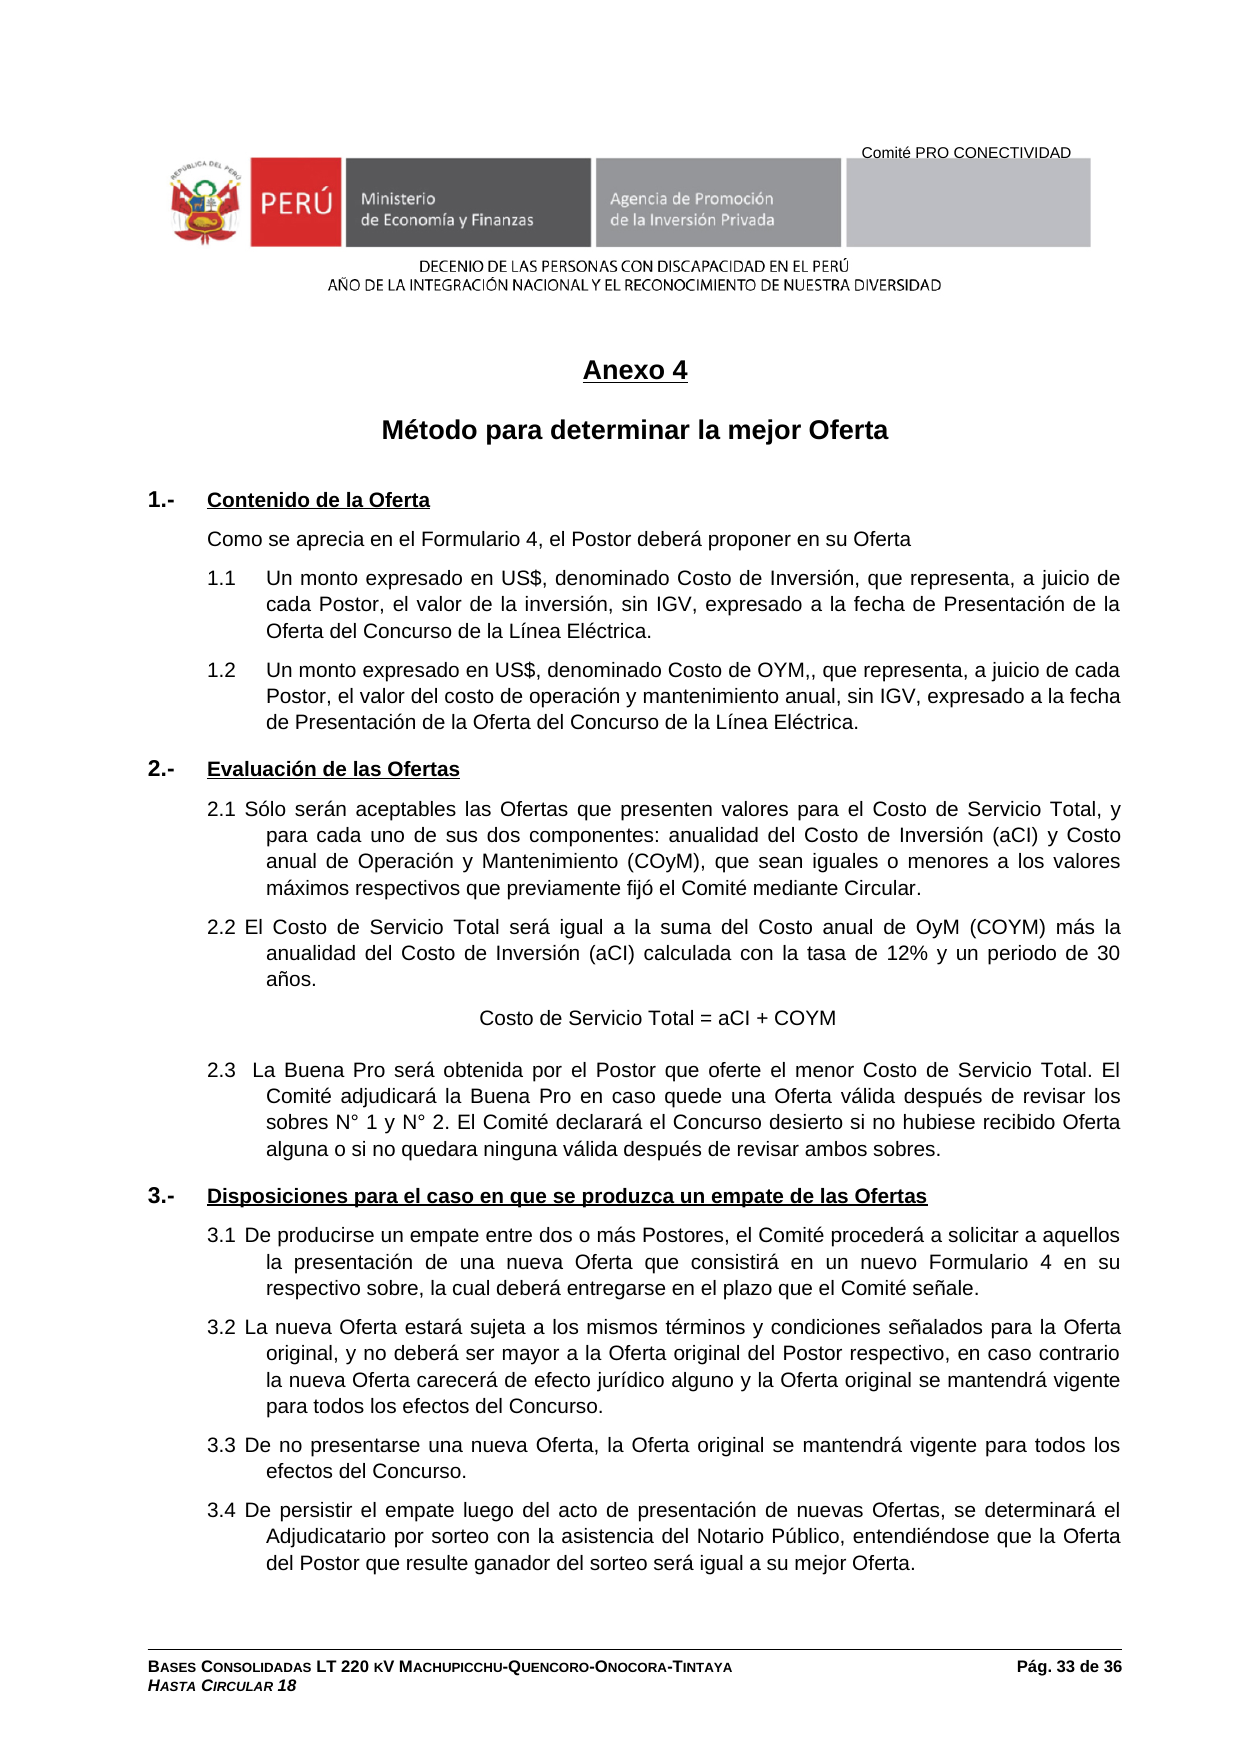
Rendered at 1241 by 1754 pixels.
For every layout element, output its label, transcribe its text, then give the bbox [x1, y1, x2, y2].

text Costo de Servicio Total = aCI + COYM [194, 1006, 1122, 1030]
list De producirse un empate entre dos o más Postores, el Comité procederá a solicitar a aquellos la presentación de una nueva Oferta que consistirá en un nuevo Formulario 4 en su respectivo sobre, la cual deberá entregarse en el plazo que el Comité señale. [207, 1223, 1122, 1300]
list Un monto expresado en US$, denominado Costo de OYM,, que representa, a juicio de cada Postor, el valor del costo de operación y mantenimiento anual, sin IGV, expresado a la fecha de Presentación de la Oferta del Concurso de la Línea Eléctrica. [207, 657, 1122, 734]
picture [148, 113, 1143, 312]
list El Costo de Servicio Total será igual a la suma del Costo anual de OyM (COYM) más la anualidad del Costo de Inversión (aCI) calculada con la tasa de 12% y un periodo de 30 años. [207, 914, 1122, 991]
list Contenido de la Oferta [148, 486, 1122, 512]
list De persistir el empate luego del acto de presentación de nuevas Ofertas, se determinará el Adjudicatario por sorteo con la asistencia del Notario Público, entendiéndose que la Oferta del Postor que resulte ganador del sorteo será igual a su mejor Oferta. [207, 1498, 1122, 1574]
list Evaluación de las Ofertas [148, 755, 1122, 782]
list De no presentarse una nueva Oferta, la Oferta original se mantendrá vigente para todos los efectos del Concurso. [207, 1433, 1122, 1483]
list Sólo serán aceptables las Ofertas que presenten valores para el Costo de Servicio Total, y para cada uno de sus dos componentes: anualidad del Costo de Inversión (aCI) y Costo anual de Operación y Mantenimiento (COyM), que sean iguales o menores a los valores máximos respectivos que previamente fijó el Comité mediante Circular. [207, 797, 1122, 900]
text Método para determinar [148, 414, 1122, 445]
list La nueva Oferta estará sujeta a los mismos términos y condiciones señalados para la Oferta original, y no deberá ser mayor a la Oferta original del Postor respectivo, en caso contrario la nueva Oferta carecerá de efecto jurídico alguno y la Oferta original se mantendrá vigente para todos los efectos del Concurso. [207, 1315, 1122, 1418]
text Anexo 4 [148, 354, 1122, 386]
text Como se aprecia en el Formulario 4, el Postor deberá proponer en su Oferta [207, 527, 1122, 551]
list Disposiciones para el caso en que se produzca un empate de las Ofertas [148, 1182, 1122, 1208]
list será obtenida por el Postor que oferte el menor Costo de Servicio Total. El Comité adjudicará en caso quede una Oferta válida después de revisar los sobres N° 1 y N° 2. El Comité declarará el Concurso desierto si no hubiese recibido Oferta alguna o si no quedara ninguna válida después de revisar ambos sobres. [207, 1057, 1122, 1161]
list Un monto expresado en US$, denominado Costo de Inversión, que representa, a juicio de cada Postor, el valor de la inversión, sin IGV, expresado a la fecha de Presentación de la Oferta del Concurso de la Línea Eléctrica. [207, 566, 1122, 642]
